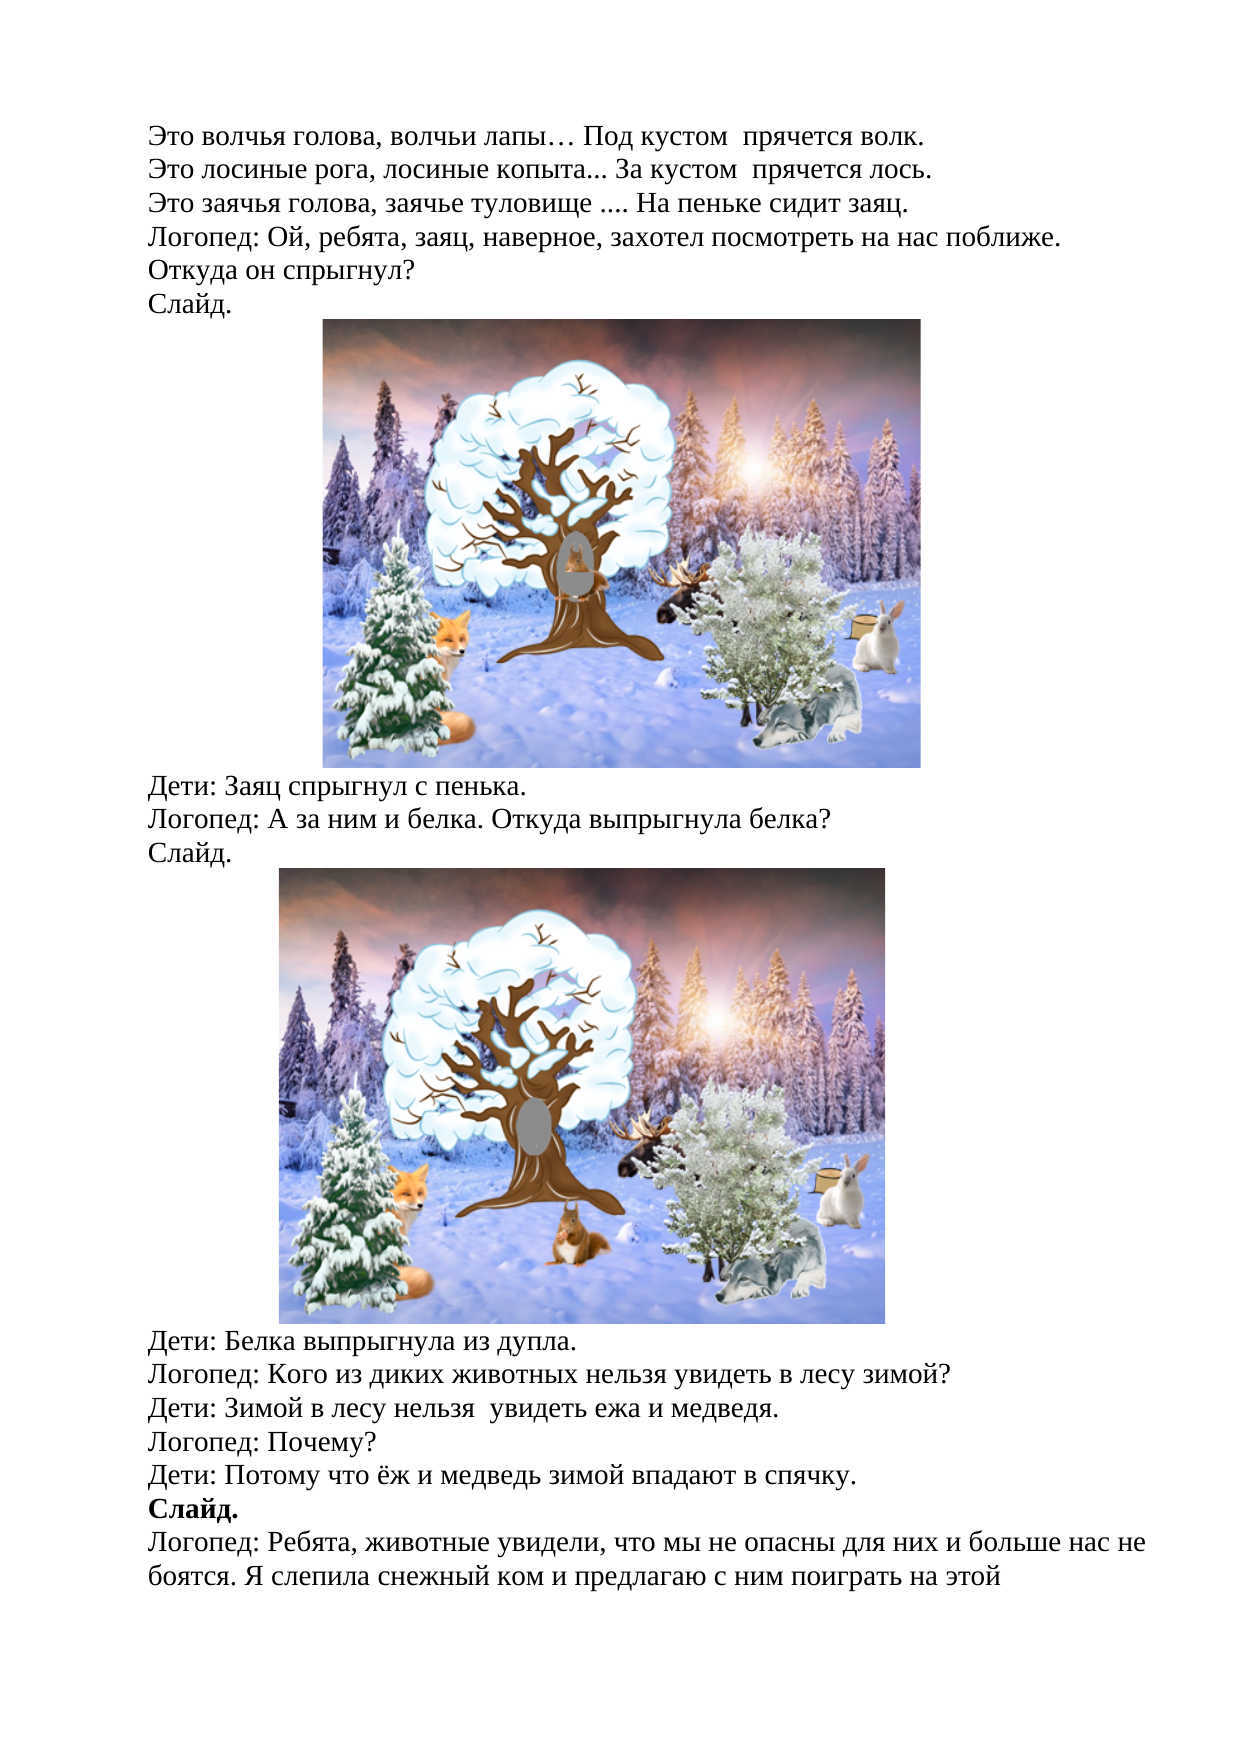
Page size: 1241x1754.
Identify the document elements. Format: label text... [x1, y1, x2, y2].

text Слайд. [148, 1491, 1152, 1524]
text Логопед: Кого из диких животных нельзя увидеть в лесу зимой? [148, 1357, 1152, 1390]
text Дети: Зимой в лесу нельзя увидеть ежа и медведя. [148, 1390, 1152, 1424]
text Это волчья голова, волчьи лапы… Под кустом прячется волк. [148, 118, 1152, 152]
text Дети: Заяц спрыгнул с пенька. [148, 768, 1152, 801]
text Дети: Потому что ёж и медведь зимой впадают в спячку. [148, 1457, 1152, 1491]
text Это лосиные рога, лосиные копыта... За кустом прячется лось. [148, 152, 1152, 185]
text Дети: Белка выпрыгнула из дупла. [148, 1323, 1152, 1357]
picture [322, 319, 921, 768]
text Логопед: А за ним и белка. Откуда выпрыгнула белка? [148, 801, 1152, 835]
text Это заячья голова, заячье туловище .... На пеньке сидит заяц. [148, 185, 1152, 219]
picture [278, 868, 886, 1324]
text Логопед: Почему? [148, 1424, 1152, 1457]
text Логопед: Ой, ребята, заяц, наверное, захотел посмотреть на нас поближе. Откуда он спрыгнул? [148, 219, 1152, 286]
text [148, 1524, 1152, 1591]
text Слайд. [148, 835, 1152, 868]
text Слайд. [148, 286, 1152, 319]
